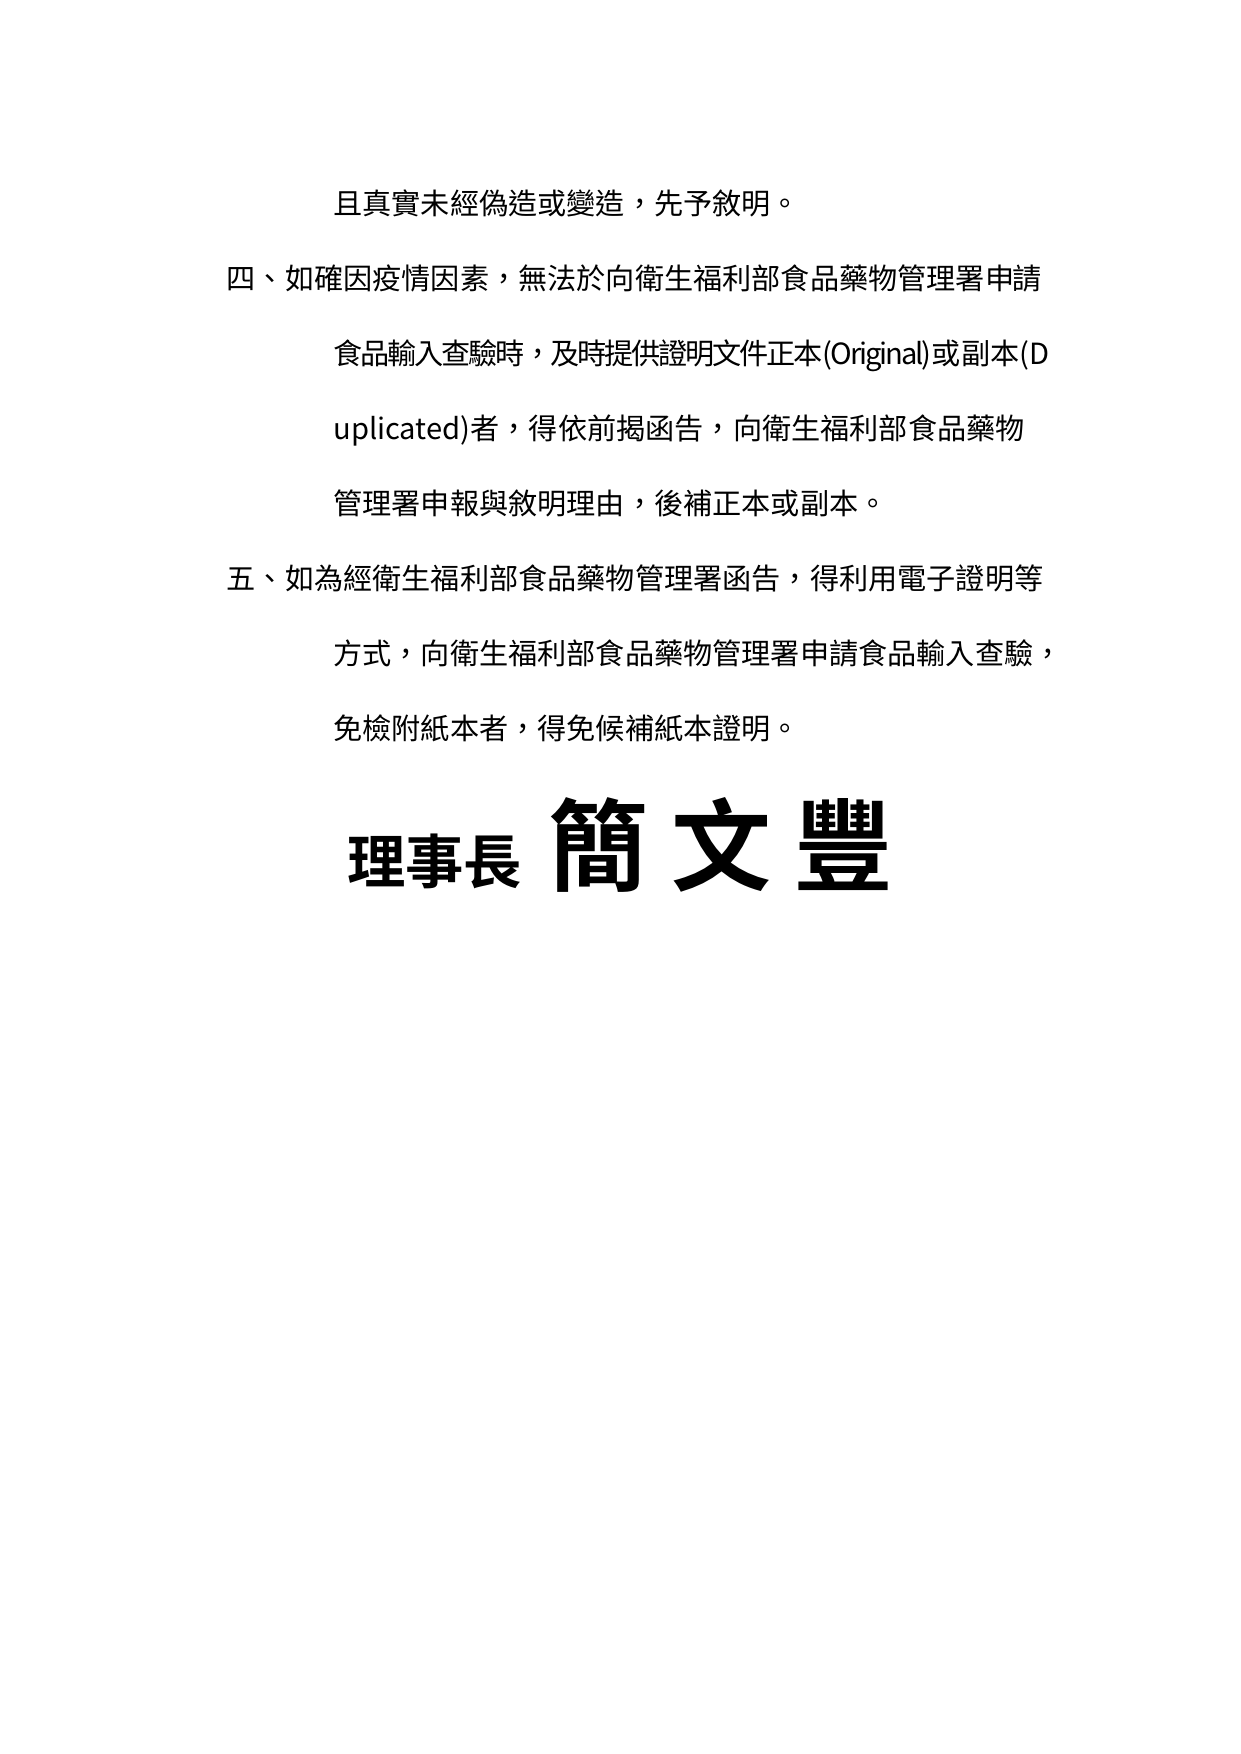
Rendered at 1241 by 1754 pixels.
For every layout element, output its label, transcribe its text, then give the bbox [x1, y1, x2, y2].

text 理事長 簡 文 豐 [187, 764, 1053, 914]
text 五、如為經衛生福利部食品藥物管理署函告，得利用電子證明等方式，向衛生福利部食品藥物管理署申請食品輸入查驗，免檢附紙本者，得免候補紙本證明。 [187, 539, 1053, 764]
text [187, 164, 1053, 239]
text 四、如確因疫情因素，無法於向衛生福利部食品藥物管理署申請食品輸入查驗時，及時提供證明文件正本(Original)或副本(Duplicated)者，得依前揭函告，向衛生福利部食品藥物管理署申報與敘明理由，後補正本或副本。 [187, 239, 1053, 539]
